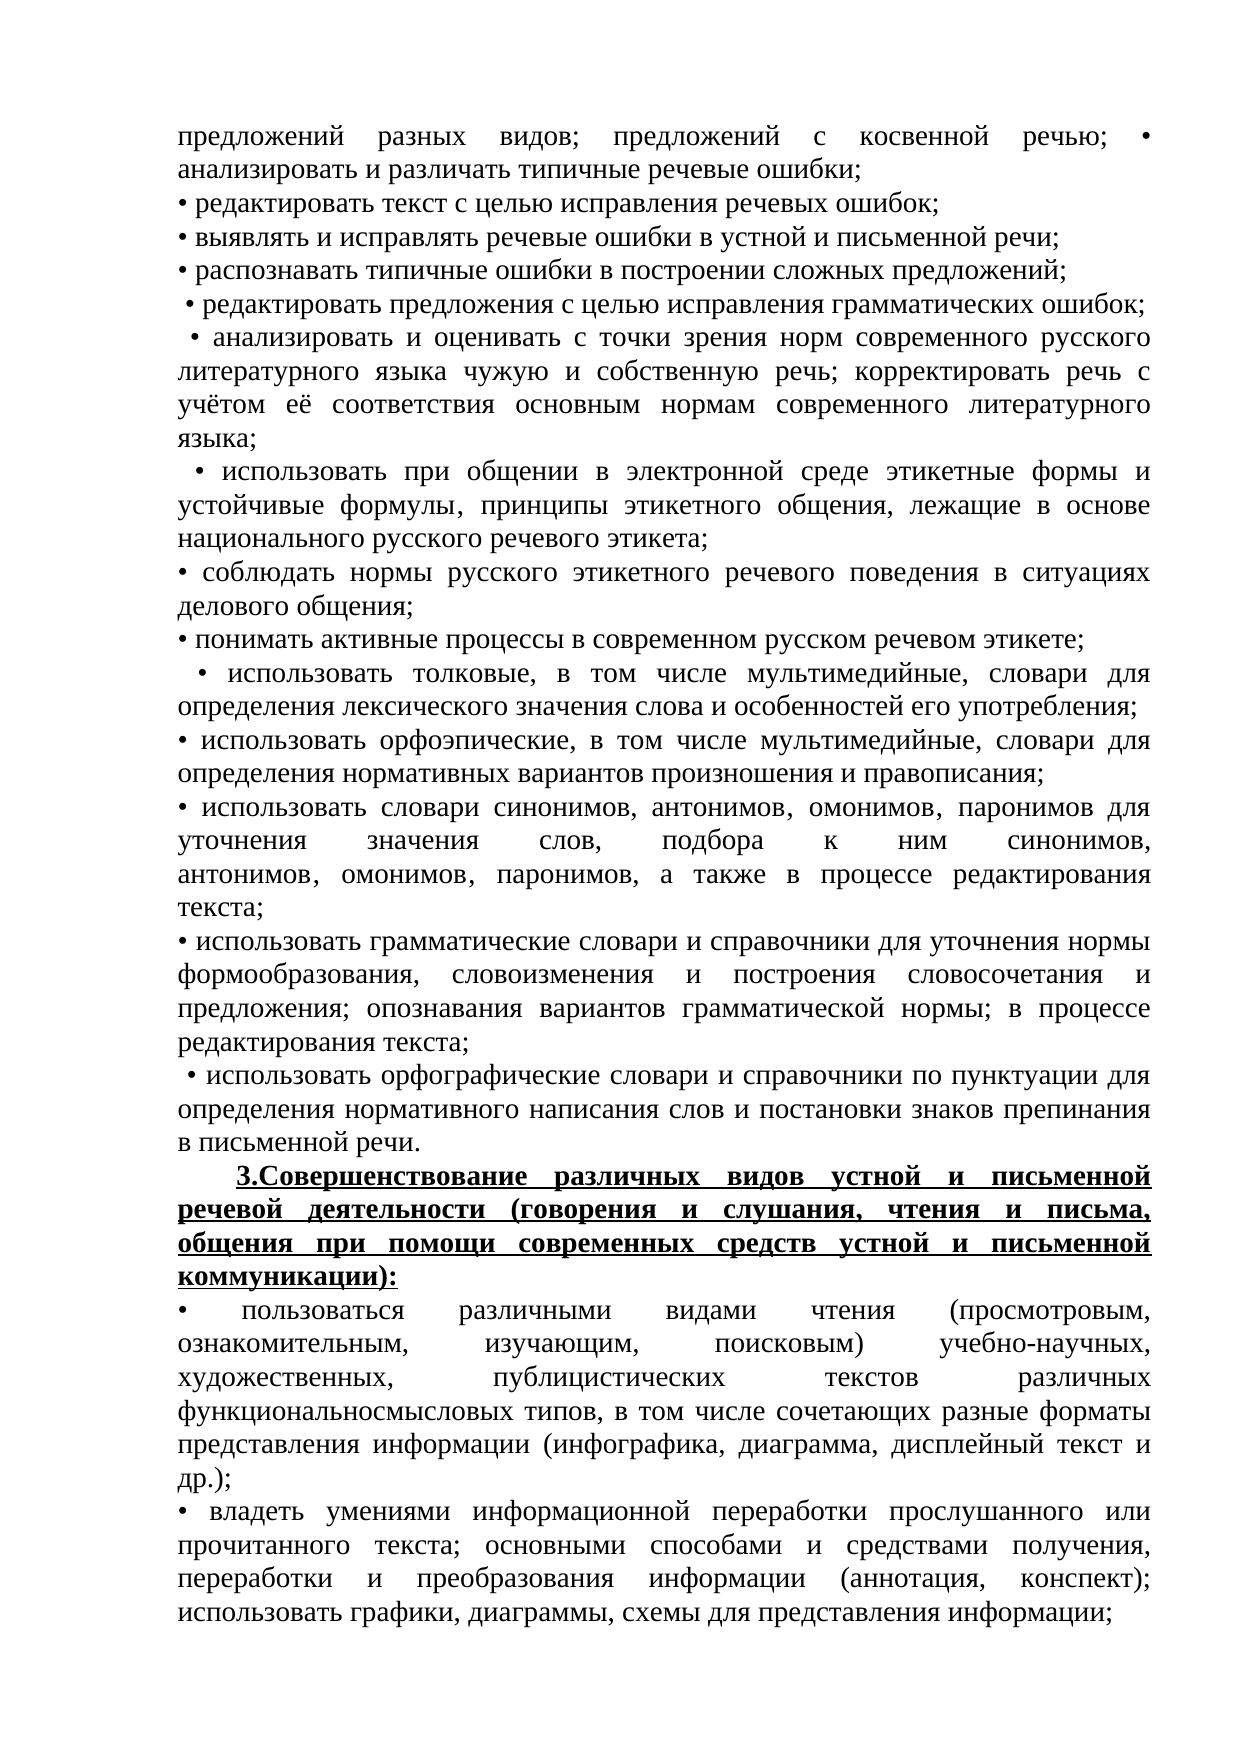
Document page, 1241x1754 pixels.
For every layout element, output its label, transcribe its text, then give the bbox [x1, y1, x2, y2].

text • понимать активные процессы в современном русском речевом этикете; [177, 621, 1152, 655]
text • использовать при общении в электронной среде этикетные формы и устойчивые формулы‚ принципы этикетного общения, лежащие в основе национального русского речевого этикета; [177, 453, 1152, 554]
text • распознавать типичные ошибки в построении сложных предложений; [177, 252, 1152, 286]
text • анализировать и оценивать с точки зрения норм современного русского литературного языка чужую и собственную речь; корректировать речь с учётом её соответствия основным нормам современного литературного языка; [177, 319, 1152, 453]
text • использовать толковые, в том числе мультимедийные, словари для определения лексического значения слова и особенностей его употребления; [177, 655, 1152, 722]
text • использовать орфографические словари и справочники по пунктуации для определения нормативного написания слов и постановки знаков препинания в письменной речи. [177, 1057, 1152, 1158]
text • выявлять и исправлять речевые ошибки в устной и письменной речи; [177, 219, 1152, 252]
text • соблюдать нормы русского этикетного речевого поведения в ситуациях делового общения; [177, 554, 1152, 621]
text • использовать словари синонимов, антонимов‚ омонимов‚ паронимов для уточнения значения слов, подбора к ним синонимов, антонимов‚ омонимов‚ паронимов, а также в процессе редактирования текста; [177, 789, 1152, 923]
text • редактировать текст с целью исправления речевых ошибок; [177, 185, 1152, 219]
text 3.Совершенствование различных видов устной и письменной речевой деятельности (говорения и слушания, чтения и письма, общения при помощи современных средств устной и письменной коммуникации): [177, 1255, 1152, 1292]
text • редактировать предложения с целью исправления грамматических ошибок; [177, 286, 1152, 319]
text 3.Совершенствование различных видов устной и письменной речевой деятельности (говорения и слушания, чтения и письма, общения при помощи современных средств устной и письменной коммуникации): [177, 1158, 1152, 1254]
text • использовать грамматические словари и справочники для уточнения нормы формообразования, словоизменения и построения словосочетания и предложения; опознавания вариантов грамматической нормы; в процессе редактирования текста; [177, 923, 1152, 1057]
text • пользоваться различными видами чтения (просмотровым, ознакомительным, изучающим, поисковым) учебно-научных, художественных, публицистических текстов различных функциональносмысловых типов, в том числе сочетающих разные форматы представления информации (инфографика, диаграмма, дисплейный текст и др.); [177, 1292, 1152, 1493]
text • использовать орфоэпические, в том числе мультимедийные, словари для определения нормативных вариантов произношения и правописания; [177, 722, 1152, 789]
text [177, 118, 1152, 185]
text • владеть умениями информационной переработки прослушанного или прочитанного текста; основными способами и средствами получения, переработки и преобразования информации (аннотация, конспект); использовать графики, диаграммы, схемы для представления информации; [177, 1493, 1152, 1627]
